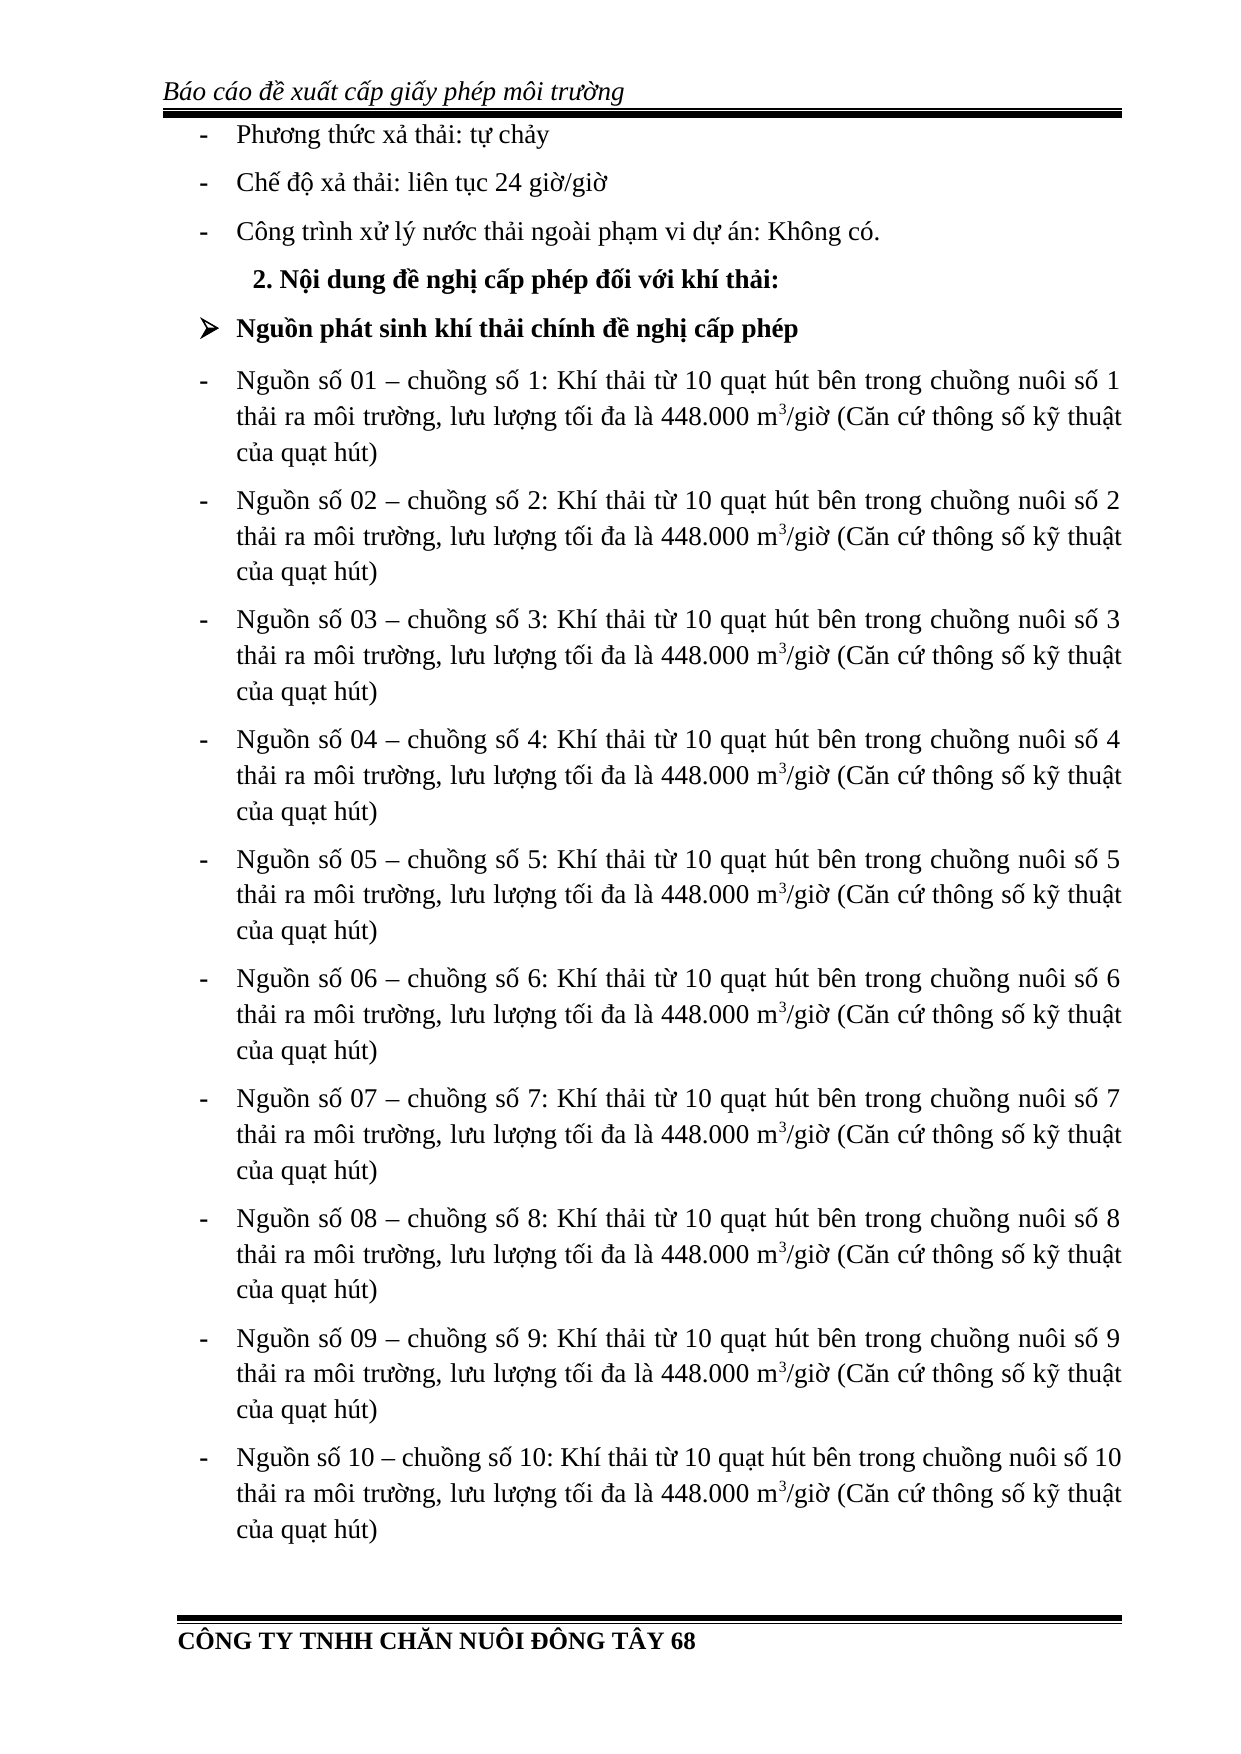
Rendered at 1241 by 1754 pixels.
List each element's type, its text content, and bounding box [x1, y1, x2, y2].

list Nguồn số 08 – chuồng số 8: Khí thải từ 10 quạt hút bên trong chuồng nuôi số 8 thải ra môi trường, lưu lượng tối đa là 448.000 m3/giờ (Căn cứ thông số kỹ thuật của quạt hút) [199, 1202, 1122, 1304]
list Nguồn số 06 – chuồng số 6: Khí thải từ 10 quạt hút bên trong chuồng nuôi số 6 thải ra môi trường, lưu lượng tối đa là 448.000 m3/giờ (Căn cứ thông số kỹ thuật của quạt hút) [199, 963, 1122, 1065]
list Phương thức xả thải: tự chảy [199, 118, 1122, 149]
list Nguồn số 01 – chuồng số 1: Khí thải từ 10 quạt hút bên trong chuồng nuôi số 1 thải ra môi trường, lưu lượng tối đa là 448.000 m3/giờ (Căn cứ thông số kỹ thuật của quạt hút) [199, 364, 1122, 467]
list Nguồn số 04 – chuồng số 4: Khí thải từ 10 quạt hút bên trong chuồng nuôi số 4 thải ra môi trường, lưu lượng tối đa là 448.000 m3/giờ (Căn cứ thông số kỹ thuật của quạt hút) [199, 723, 1122, 826]
list Nguồn số 05 – chuồng số 5: Khí thải từ 10 quạt hút bên trong chuồng nuôi số 5 thải ra môi trường, lưu lượng tối đa là 448.000 m3/giờ (Căn cứ thông số kỹ thuật của quạt hút) [199, 843, 1122, 946]
list Chế độ xả thải: liên tục 24 giờ/giờ [199, 166, 1122, 197]
list Nguồn số 09 – chuồng số 9: Khí thải từ 10 quạt hút bên trong chuồng nuôi số 9 thải ra môi trường, lưu lượng tối đa là 448.000 m3/giờ (Căn cứ thông số kỹ thuật của quạt hút) [199, 1322, 1122, 1424]
list Nguồn số 10 – chuồng số 10: Khí thải từ 10 quạt hút bên trong chuồng nuôi số 10 thải ra môi trường, lưu lượng tối đa là 448.000 m3/giờ (Căn cứ thông số kỹ thuật của quạt hút) [199, 1441, 1122, 1544]
list Nguồn phát sinh khí thải chính đề nghị cấp phép [199, 313, 1122, 344]
list Nguồn số 02 – chuồng số 2: Khí thải từ 10 quạt hút bên trong chuồng nuôi số 2 thải ra môi trường, lưu lượng tối đa là 448.000 m3/giờ (Căn cứ thông số kỹ thuật của quạt hút) [199, 484, 1122, 586]
list Nguồn số 07 – chuồng số 7: Khí thải từ 10 quạt hút bên trong chuồng nuôi số 7 thải ra môi trường, lưu lượng tối đa là 448.000 m3/giờ (Căn cứ thông số kỹ thuật của quạt hút) [199, 1082, 1122, 1185]
list Nguồn số 03 – chuồng số 3: Khí thải từ 10 quạt hút bên trong chuồng nuôi số 3 thải ra môi trường, lưu lượng tối đa là 448.000 m3/giờ (Căn cứ thông số kỹ thuật của quạt hút) [199, 603, 1122, 706]
subtitle 2. Nội dung đề nghị cấp phép đối với khí thải: [177, 263, 1122, 294]
list Công trình xử lý nước thải ngoài phạm vi dự án: Không có. [199, 214, 1122, 246]
